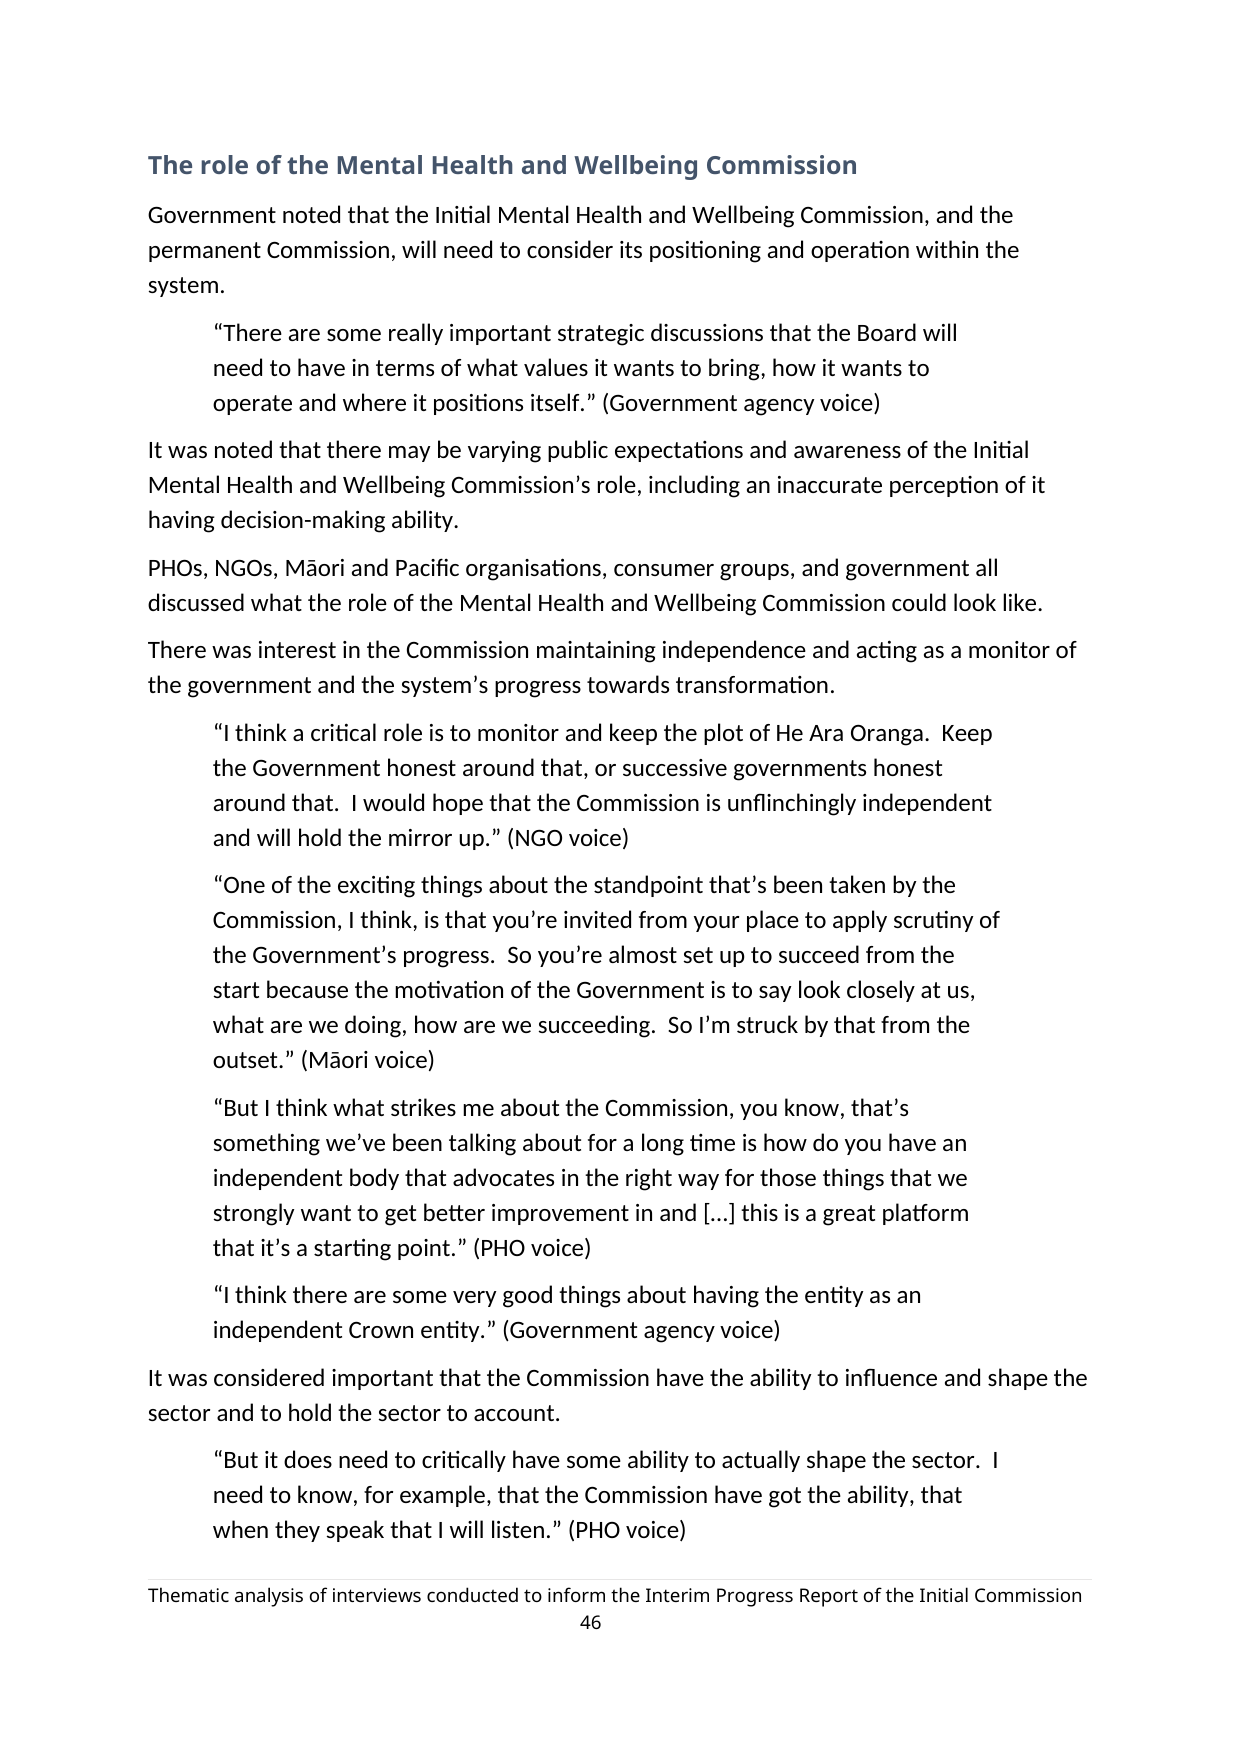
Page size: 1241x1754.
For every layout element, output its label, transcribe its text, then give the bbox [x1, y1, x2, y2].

text There was interest in the Commission maintaining independence and acting as a monitor of the government and the system’s progress towards transformation. [148, 634, 1092, 700]
text “I think there are some very good things about having the entity as an independent Crown entity.” (Government agency voice) [213, 1279, 1004, 1345]
text “There are some really important strategic discussions that the Board will need to have in terms of what values it wants to bring, how it wants to operate and where it positions itself.” (Government agency voice) [213, 317, 1004, 417]
text It was noted that there may be varying public expectations and awareness of the Initial Mental Health and Wellbeing Commission’s role, including an inaccurate perception of it having decision-making ability. [148, 434, 1092, 535]
subtitle The role of the Mental Health and Wellbeing Commission [148, 148, 1092, 182]
text It was considered important that the Commission have the ability to influence and shape the sector and to hold the sector to account. [148, 1362, 1092, 1427]
list Government noted that the Initial Mental Health and Wellbeing Commission, and the permanent Commission, will need to consider its positioning and operation within the system. [148, 199, 1092, 300]
text “But it does need to critically have some ability to actually shape the sector. I need to know, for example, that the Commission have got the ability, that when they speak that I will listen.” (PHO voice) [213, 1444, 1004, 1545]
text “I think a critical role is to monitor and keep the plot of He Ara Oranga. Keep the Government honest around that, or successive governments honest around that. I would hope that the Commission is unflinchingly independent and will hold the mirror up.” (NGO voice) [213, 717, 1004, 852]
text “One of the exciting things about the standpoint that’s been taken by the Commission, I think, is that you’re invited from your place to apply scrutiny of the Government’s progress. So you’re almost set up to succeed from the start because the motivation of the Government is to say look closely at us, what are we doing, how are we succeeding. So I’m struck by that from the outset.” (Māori voice) [213, 869, 1004, 1075]
text PHOs, NGOs, Māori and Pacific organisations, consumer groups, and government all discussed what the role of the Mental Health and Wellbeing Commission could look like. [148, 552, 1092, 617]
text “But I think what strikes me about the Commission, you know, that’s something we’ve been talking about for a long time is how do you have an independent body that advocates in the right way for those things that we strongly want to get better improvement in and […] this is a great platform that it’s a starting point.” (PHO voice) [213, 1092, 1004, 1262]
